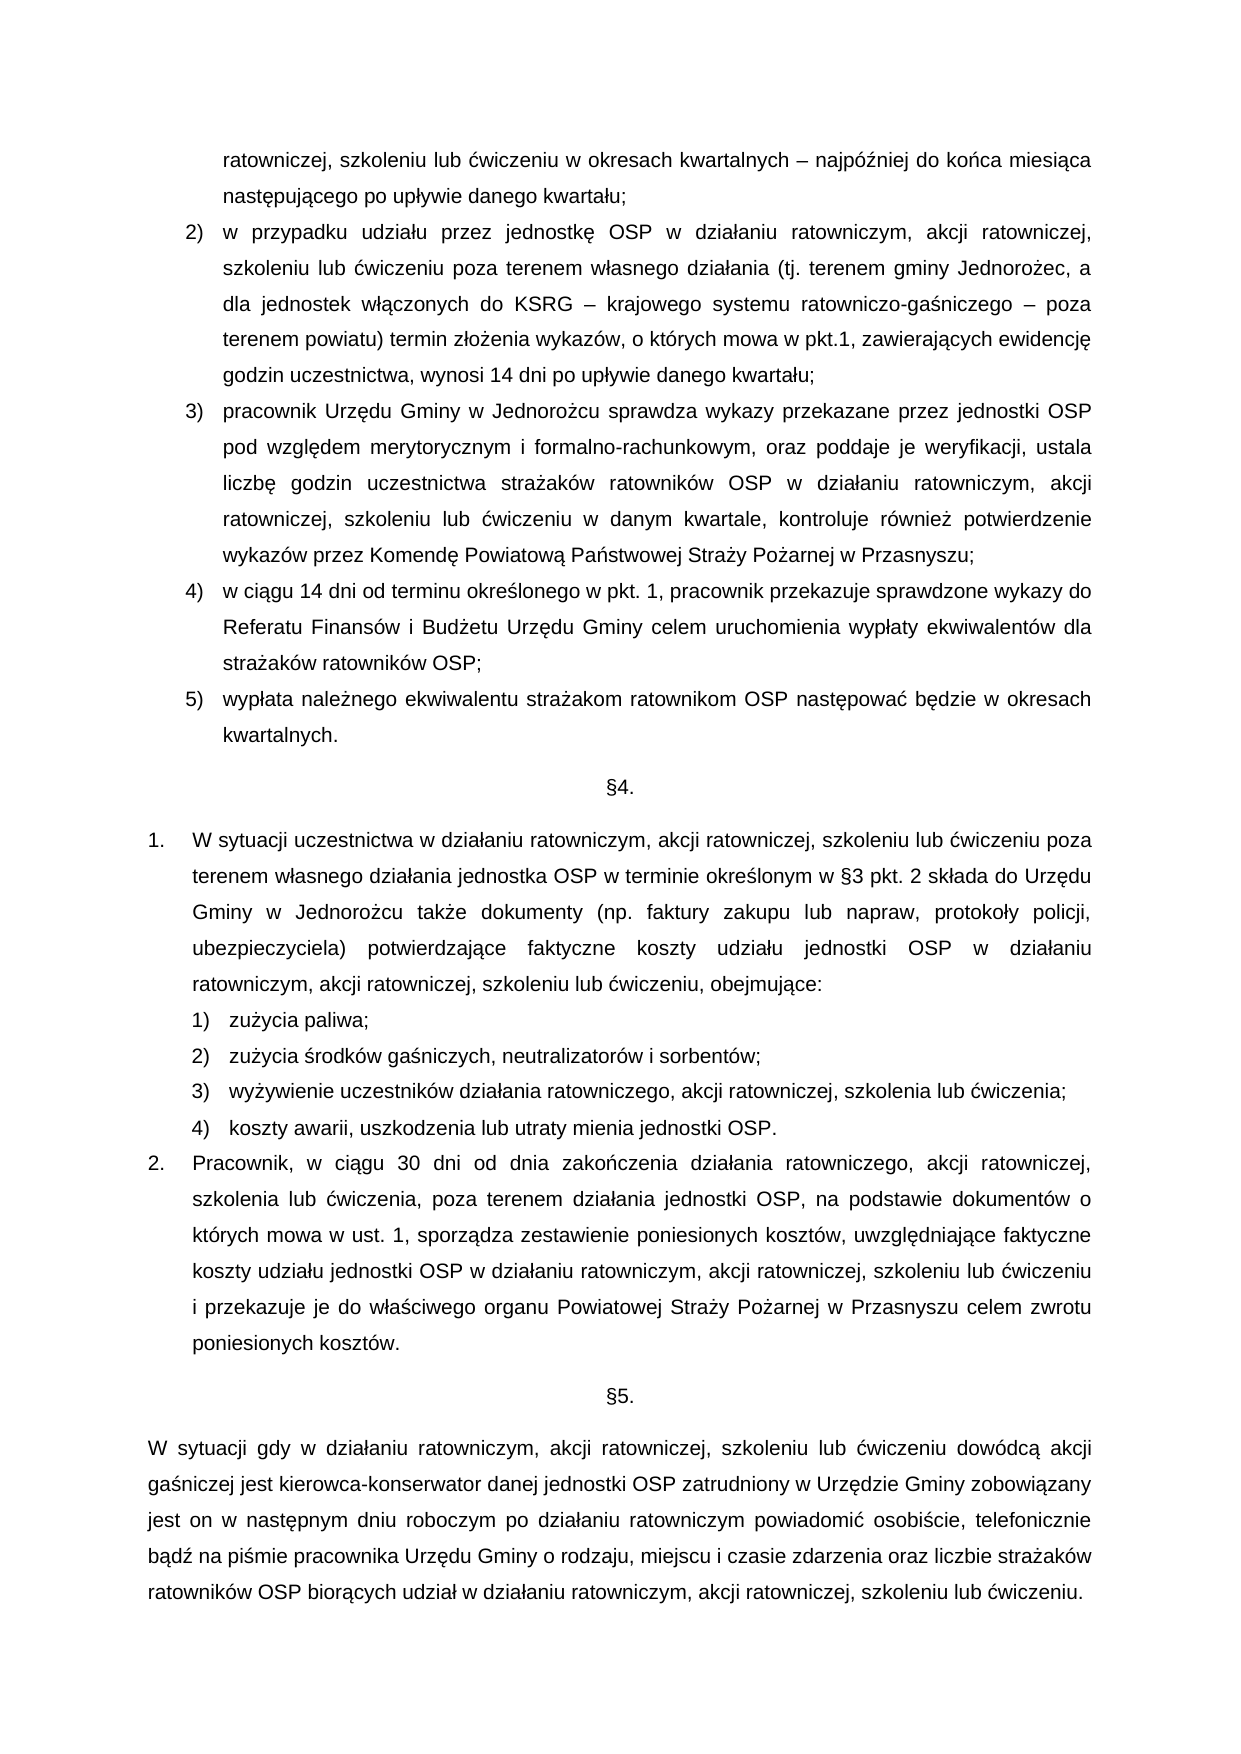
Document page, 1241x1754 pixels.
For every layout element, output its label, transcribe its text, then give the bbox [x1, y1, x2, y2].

list wyżywienie uczestników działania ratowniczego, akcji ratowniczej, szkolenia lub ćwiczenia; [191, 1079, 1093, 1103]
text §5. [148, 1383, 1093, 1407]
text §4. [148, 775, 1093, 799]
list zużycia paliwa; [191, 1007, 1093, 1031]
list w przypadku udziału przez jednostkę OSP w działaniu ratowniczym, akcji ratowniczej, szkoleniu lub ćwiczeniu poza terenem własnego działania (tj. terenem gminy Jednorożec, a dla jednostek włączonych do KSRG – krajowego systemu ratowniczo-gaśniczego – poza terenem powiatu) termin złożenia wykazów, o których mowa w pkt.1, zawierających ewidencję godzin uczestnictwa, wynosi 14 dni po upływie danego kwartału; [185, 219, 1093, 387]
list pracownik Urzędu Gminy w Jednorożcu sprawdza wykazy przekazane przez jednostki OSP pod względem merytorycznym i formalno-rachunkowym, oraz poddaje je weryfikacji, ustala liczbę godzin uczestnictwa strażaków ratowników OSP w działaniu ratowniczym, akcji ratowniczej, szkoleniu lub ćwiczeniu w danym kwartale, kontroluje również potwierdzenie wykazów przez Komendę Powiatową Państwowej Straży Pożarnej w Przasnyszu; [185, 399, 1093, 567]
list wypłata należnego ekwiwalentu strażakom ratownikom OSP następować będzie w okresach kwartalnych. [185, 687, 1093, 747]
list koszty awarii, uszkodzenia lub utraty mienia jednostki OSP. [191, 1115, 1093, 1139]
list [185, 148, 1093, 207]
list w ciągu 14 dni od terminu określonego w pkt. 1, pracownik przekazuje sprawdzone wykazy do Referatu Finansów i Budżetu Urzędu Gminy celem uruchomienia wypłaty ekwiwalentów dla strażaków ratowników OSP; [185, 579, 1093, 675]
text W sytuacji gdy w działaniu ratowniczym, akcji ratowniczej, szkoleniu lub ćwiczeniu dowódcą akcji gaśniczej jest kierowca-konserwator danej jednostki OSP zatrudniony w Urzędzie Gminy zobowiązany jest on w następnym dniu roboczym po działaniu ratowniczym powiadomić osobiście, telefonicznie bądź na piśmie pracownika Urzędu Gminy o rodzaju, miejscu i czasie zdarzenia oraz liczbie strażaków ratowników OSP biorących udział w działaniu ratowniczym, akcji ratowniczej, szkoleniu lub ćwiczeniu. [148, 1436, 1093, 1604]
list W sytuacji uczestnictwa w działaniu ratowniczym, akcji ratowniczej, szkoleniu lub ćwiczeniu poza terenem własnego działania jednostka OSP w terminie określonym w §3 pkt. 2 składa do Urzędu Gminy w Jednorożcu także dokumenty (np. faktury zakupu lub napraw, protokoły policji, ubezpieczyciela) potwierdzające faktyczne koszty udziału jednostki OSP w działaniu ratowniczym, akcji ratowniczej, szkoleniu lub ćwiczeniu, obejmujące: [148, 828, 1093, 996]
list Pracownik, w ciągu 30 dni od dnia zakończenia działania ratowniczego, akcji ratowniczej, szkolenia lub ćwiczenia, poza terenem działania jednostki OSP, na podstawie dokumentów o których mowa w ust. 1, sporządza zestawienie poniesionych kosztów, uwzględniające faktyczne koszty udziału jednostki OSP w działaniu ratowniczym, akcji ratowniczej, szkoleniu lub ćwiczeniu i przekazuje je do właściwego organu Powiatowej Straży Pożarnej w Przasnyszu celem zwrotu poniesionych kosztów. [148, 1151, 1093, 1355]
list zużycia środków gaśniczych, neutralizatorów i sorbentów; [191, 1043, 1093, 1067]
